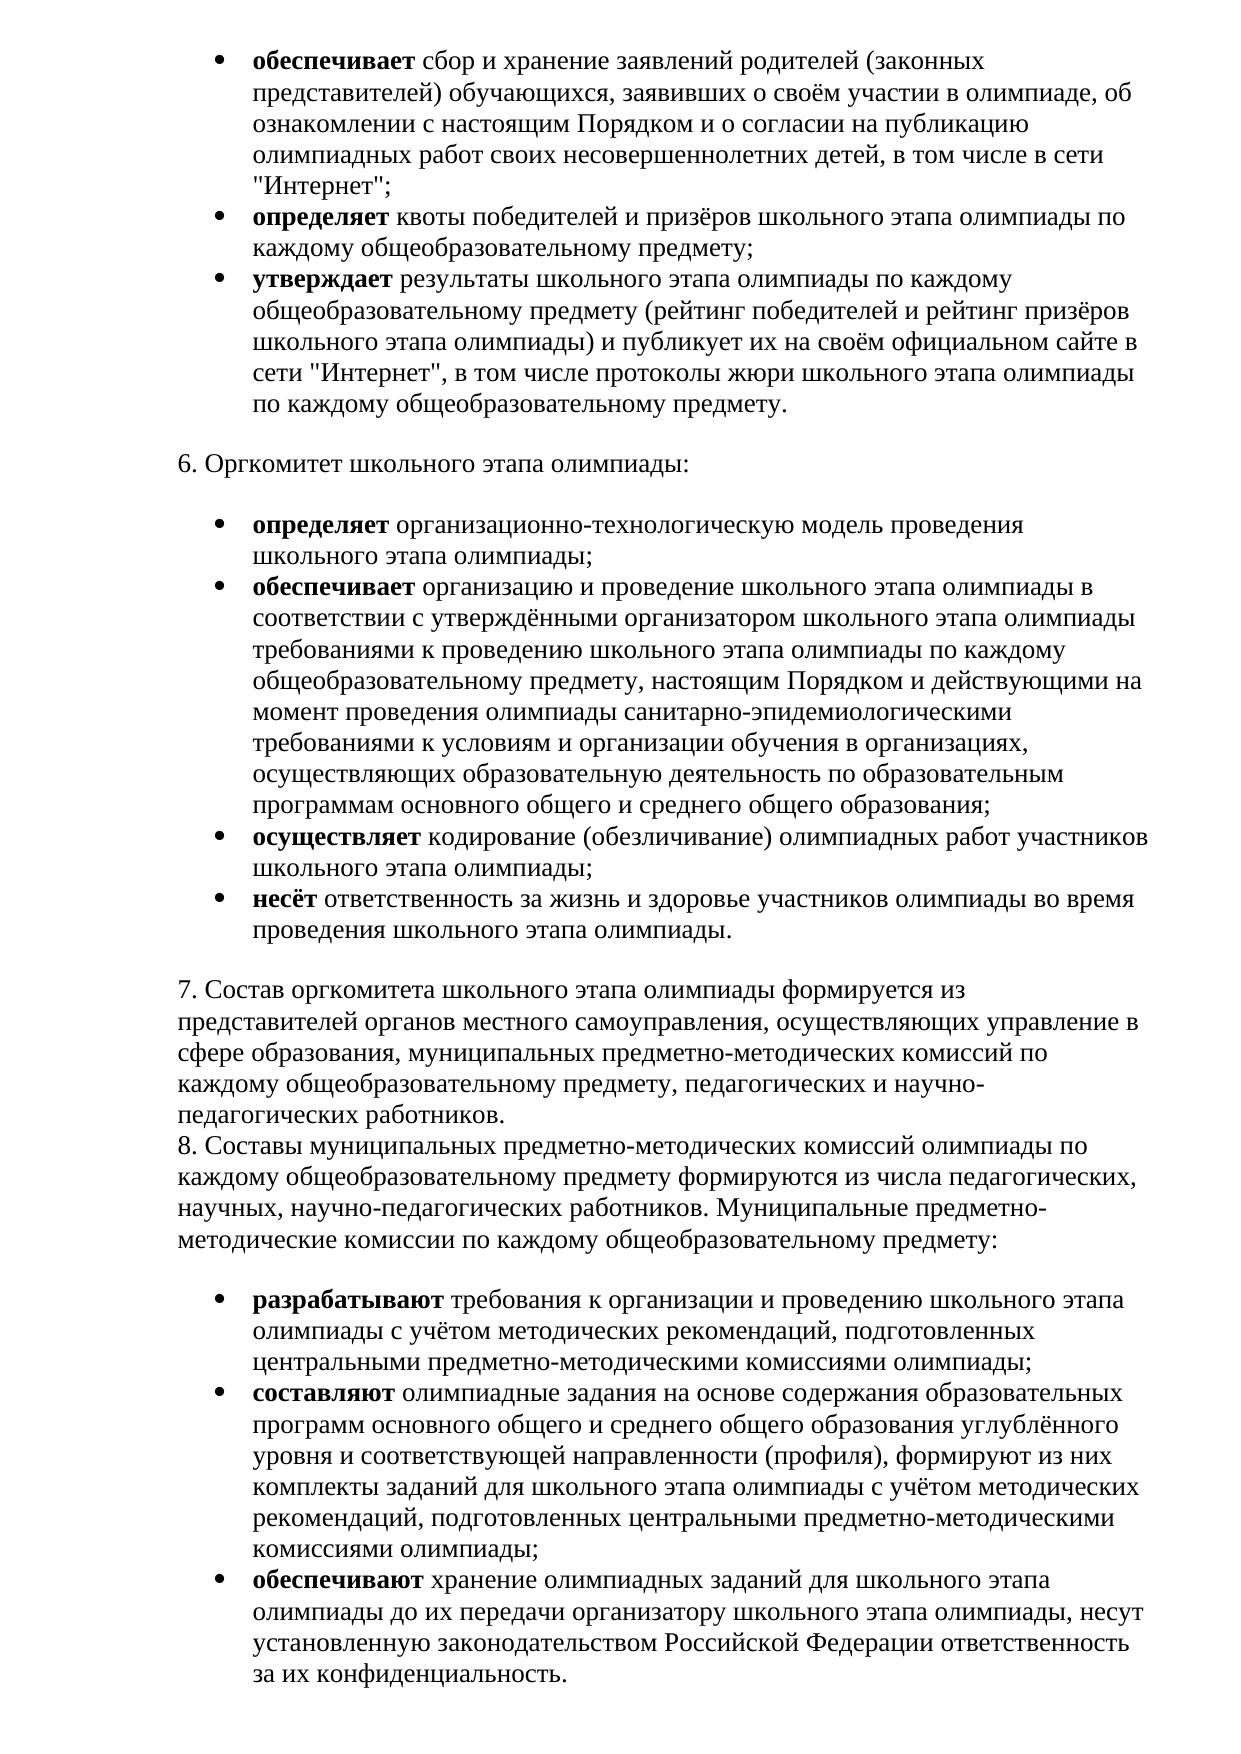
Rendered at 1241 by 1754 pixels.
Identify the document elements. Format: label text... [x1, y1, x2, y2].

text 6. Оргкомитет школьного этапа олимпиады: [177, 448, 1152, 479]
list обеспечивают хранение олимпиадных заданий для школьного этапа олимпиады до их передачи организатору школьного этапа олимпиады, несут установленную законодательством Российской Федерации ответственность за их конфиденциальность. [215, 1563, 1152, 1688]
list обеспечивает сбор и хранение заявлений родителей (законных представителей) обучающихся, заявивших о своём участии в олимпиаде, об ознакомлении с настоящим Порядком и о согласии на публикацию олимпиадных работ своих несовершеннолетних детей, в том числе в сети "Интернет"; [215, 44, 1152, 200]
list определяет организационно-технологическую модель проведения школьного этапа олимпиады; [215, 508, 1152, 570]
list обеспечивает организацию и проведение школьного этапа олимпиады в соответствии с утверждёнными организатором школьного этапа олимпиады требованиями к проведению школьного этапа олимпиады по каждому общеобразовательному предмету, настоящим Порядком и действующими на момент проведения олимпиады санитарно-эпидемиологическими требованиями к условиям и организации обучения в организациях, осуществляющих образовательную деятельность по образовательным программам основного общего и среднего общего образования; [215, 570, 1152, 819]
list разрабатывают требования к организации и проведению школьного этапа олимпиады с учётом методических рекомендаций, подготовленных центральными предметно-методическими комиссиями олимпиады; [215, 1283, 1152, 1377]
list несёт ответственность за жизнь и здоровье участников олимпиады во время проведения школьного этапа олимпиады. [215, 882, 1152, 944]
text 7. Состав оргкомитета школьного этапа олимпиады формируется из представителей органов местного самоуправления, осуществляющих управление в сфере образования, муниципальных предметно-методических комиссий по каждому общеобразовательному предмету, педагогических и научно-педагогических работников. [177, 973, 1152, 1129]
text 8. Составы муниципальных предметно-методических комиссий олимпиады по каждому общеобразовательному предмету формируются из числа педагогических, научных, научно-педагогических работников. Муниципальные предметно-методические комиссии по каждому общеобразовательному предмету: [177, 1129, 1152, 1254]
list определяет квоты победителей и призёров школьного этапа олимпиады по каждому общеобразовательному предмету; [215, 200, 1152, 263]
list осуществляет кодирование (обезличивание) олимпиадных работ участников школьного этапа олимпиады; [215, 819, 1152, 882]
list утверждает результаты школьного этапа олимпиады по каждому общеобразовательному предмету (рейтинг победителей и рейтинг призёров школьного этапа олимпиады) и публикует их на своём официальном сайте в сети "Интернет", в том числе протоколы жюри школьного этапа олимпиады по каждому общеобразовательному предмету. [215, 263, 1152, 418]
list составляют олимпиадные задания на основе содержания образовательных программ основного общего и среднего общего образования углублённого уровня и соответствующей направленности (профиля), формируют из них комплекты заданий для школьного этапа олимпиады с учётом методических рекомендаций, подготовленных центральными предметно-методическими комиссиями олимпиады; [215, 1377, 1152, 1563]
